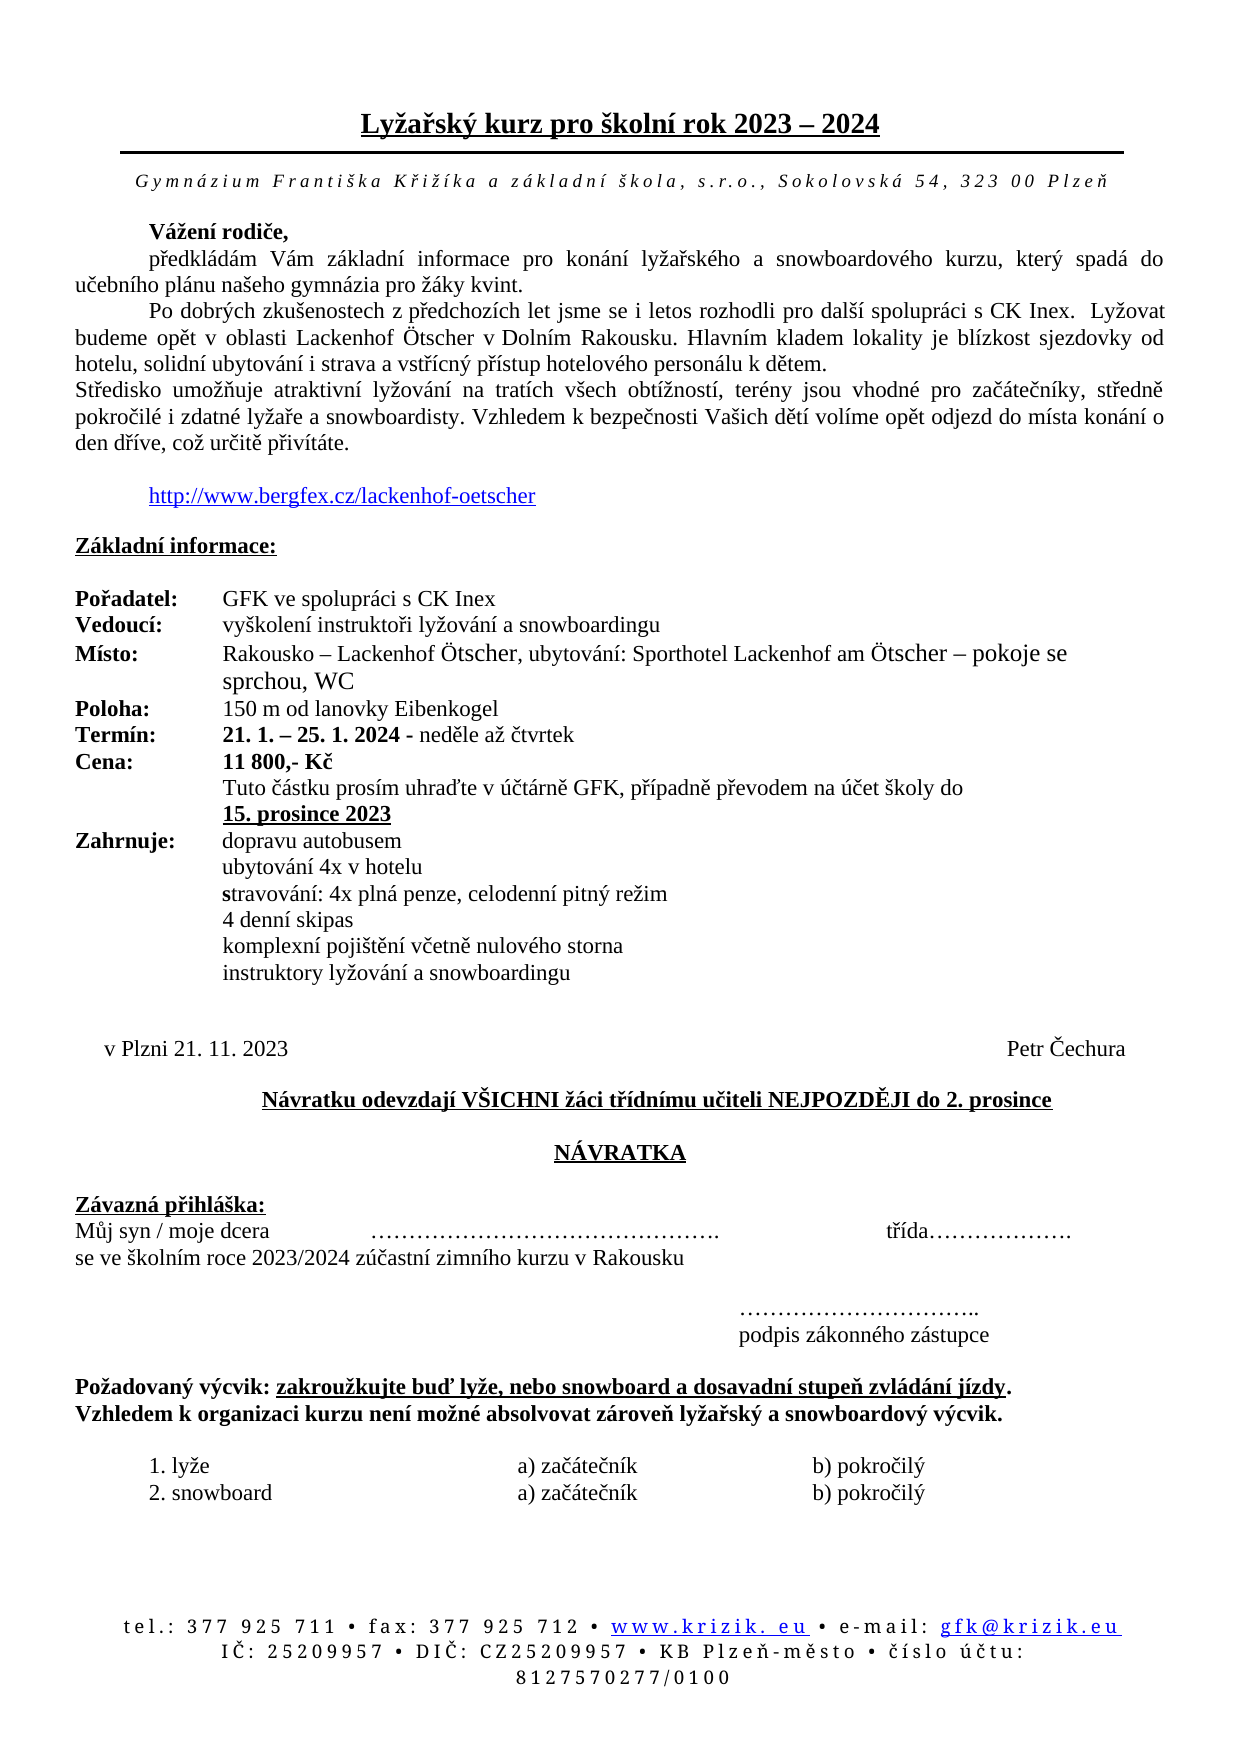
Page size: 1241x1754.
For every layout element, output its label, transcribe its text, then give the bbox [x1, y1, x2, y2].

text se ve školním roce 2023/2024 zúčastní zimního kurzu v Rakousku [75, 1244, 1165, 1270]
text Poloha: 150 m od lanovky Eibenkogel [75, 695, 1165, 721]
text NÁVRATKA [75, 1138, 1165, 1165]
text Pořadatel: GFK ve spolupráci s CK Inex [75, 585, 1165, 611]
text Místo: Rakousko – Lackenhof Ötscher, ubytování: Sporthotel Lackenhof am Ötscher – pokoje se sprchou, WC [75, 638, 1165, 695]
text ubytování 4x v hotelu [222, 853, 1165, 879]
text Po dobrých zkušenostech z předchozích let jsme se i letos rozhodli pro další spolupráci s CK Inex. Lyžovat budeme opět v oblasti Lackenhof Ötscher v Dolním Rakousku. Hlavním kladem lokality je blízkost sjezdovky od hotelu, solidní ubytování i strava a vstřícný přístup hotelového personálu k dětem. [75, 297, 1165, 376]
text Vedoucí: vyškolení instruktoři lyžování a snowboardingu [75, 611, 1165, 638]
text Termín: 21. 1. – 25. 1. 2024 - neděle až čtvrtek [75, 721, 1165, 748]
text instruktory lyžování a snowboardingu [75, 959, 1165, 985]
text podpis zákonného zástupce [75, 1321, 1165, 1347]
text Vážení rodiče, [75, 218, 1165, 244]
text Požadovaný výcvik: zakroužkujte buď lyže, nebo snowboard a dosavadní stupeň zvládání jízdy. [75, 1373, 1165, 1400]
text 1. lyže a) začátečník b) pokročilý [75, 1452, 1165, 1479]
text Vzhledem k organizaci kurzu není možné absolvovat zároveň lyžařský a snowboardový výcvik. [75, 1400, 1165, 1426]
text Lyžařský kurz pro školní rok 2023 – 2024 [75, 106, 1165, 140]
text http://www.bergfex.cz/lackenhof-oetscher [75, 482, 1165, 508]
text Cena: 11 800,- Kč [75, 748, 1165, 774]
text předkládám Vám základní informace pro konání lyžařského a snowboardového kurzu, který spadá do učebního plánu našeho gymnázia pro žáky kvint. [75, 244, 1165, 297]
text Základní informace: [75, 532, 1165, 558]
text Závazná přihláška: [75, 1191, 1165, 1218]
text ………………………….. [665, 1294, 1165, 1321]
text Gymnázium Františka Křižíka a základní škola, s.r.o., Sokolovská 54, 323 00 Plzeň [120, 162, 1124, 192]
text 2. snowboard a) začátečník b) pokročilý [75, 1479, 1165, 1505]
text Tuto částku prosím uhraďte v účtárně GFK, případně převodem na účet školy do 15. prosince 2023 [149, 774, 1165, 827]
text tel.: 377 925 711 • fax: 377 925 712 • www.krizik. eu • e-mail: gfk@krizik.eu IČ: 25209957 • DIČ: CZ25209957 • KB Plzeň-město • číslo účtu: 8127570277/0100 [120, 1613, 1124, 1689]
text Zahrnuje: dopravu autobusem [75, 827, 1165, 853]
text Můj syn / moje dcera ………………………………………. třída………………. [75, 1218, 1165, 1244]
text komplexní pojištění včetně nulového storna [75, 932, 1165, 959]
text Středisko umožňuje atraktivní lyžování na tratích všech obtížností, terény jsou vhodné pro začátečníky, středně pokročilé i zdatné lyžaře a snowboardisty. Vzhledem k bezpečnosti Vašich dětí volíme opět odjezd do místa konání o den dříve, což určitě přivítáte. [75, 376, 1165, 455]
text 4 denní skipas [75, 906, 1165, 932]
text v Plzni 21. 11. 2023 Petr Čechura Návratku odevzdají VŠICHNI žáci třídnímu učiteli NEJPOZDĚJI do 2. prosince [75, 1035, 1165, 1112]
text stravování: 4x plná penze, celodenní pitný režim [222, 879, 1165, 906]
